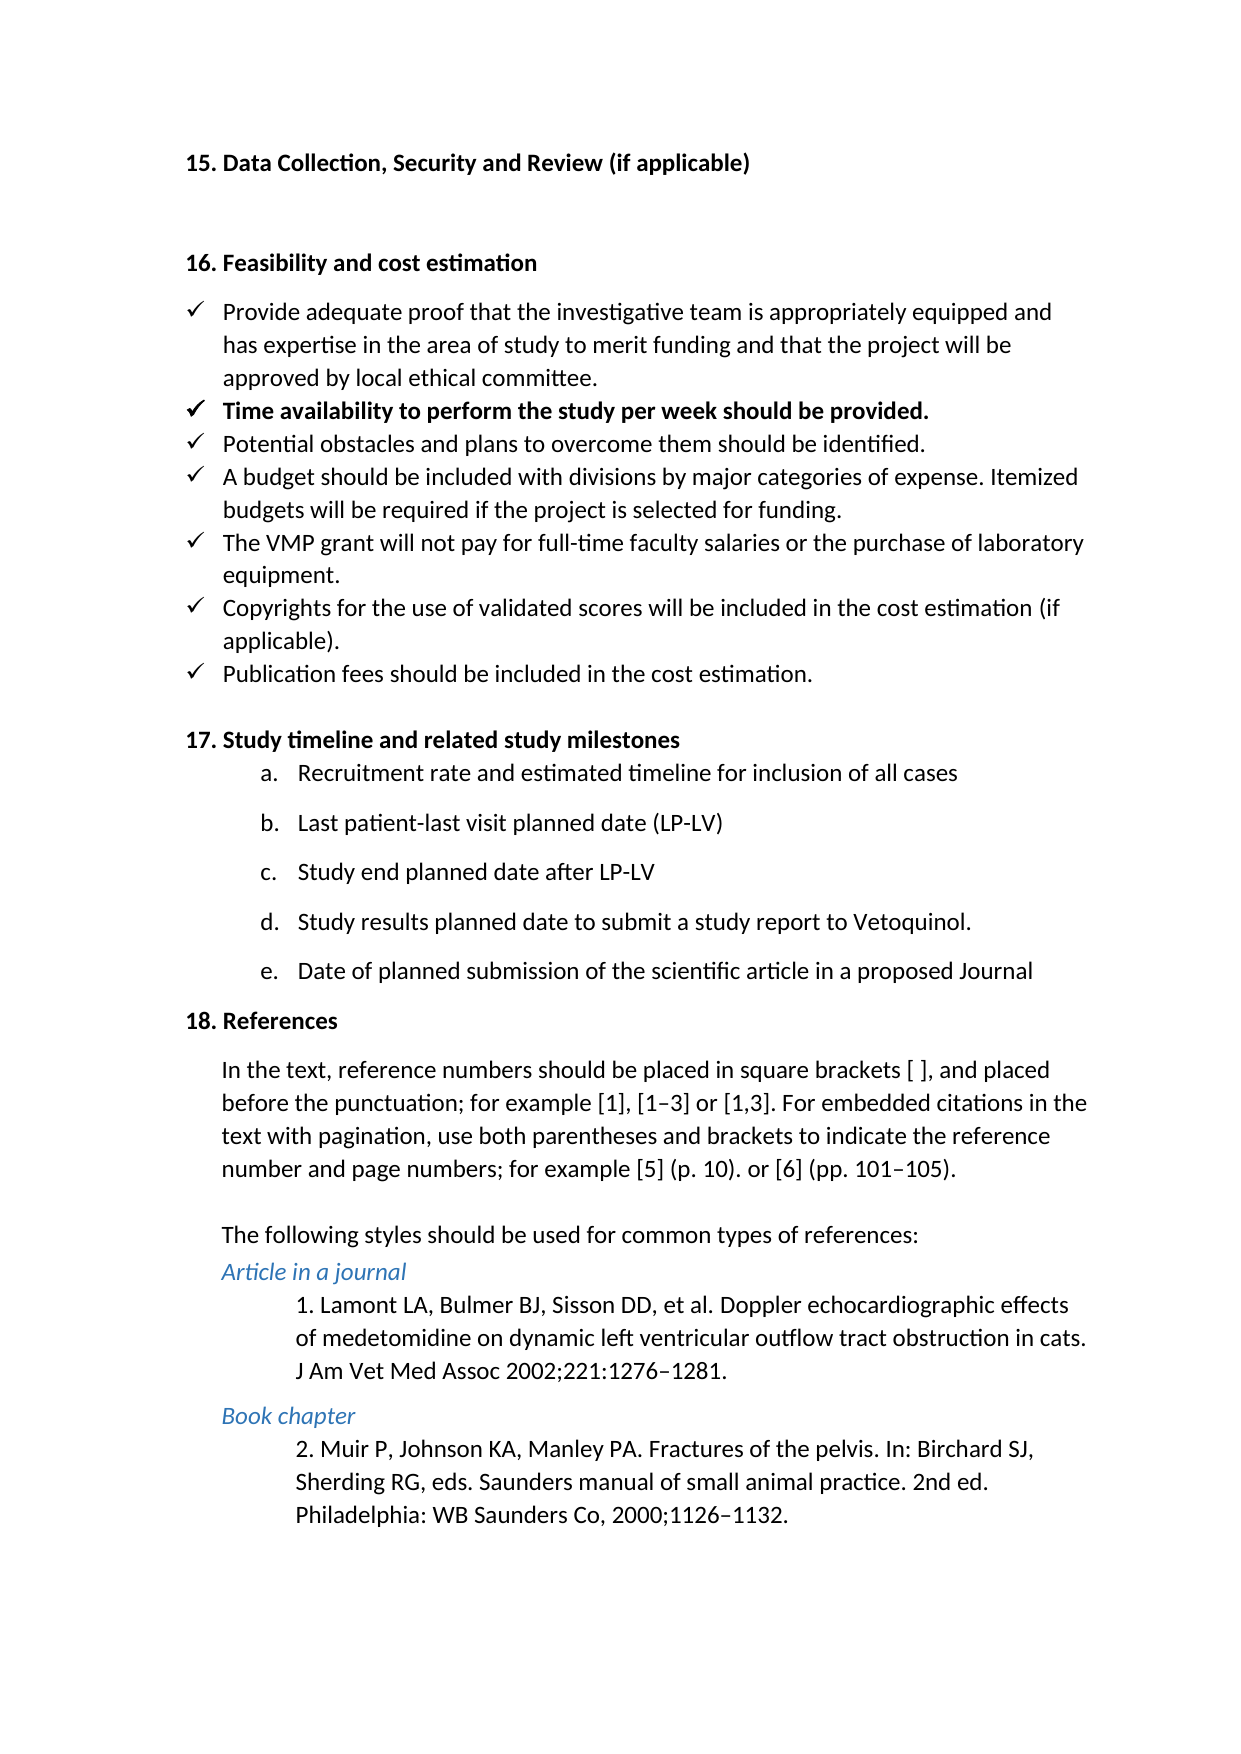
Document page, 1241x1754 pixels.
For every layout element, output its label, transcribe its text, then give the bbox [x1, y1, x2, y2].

text 2. Muir P, Johnson KA, Manley PA. Fractures of the pelvis. In: Birchard SJ, Sherding RG, eds. Saunders manual of small animal practice. 2nd ed. Philadelphia: WB Saunders Co, 2000;1126–1132. [295, 1433, 1093, 1530]
list The VMP grant will not pay for full-time faculty salaries or the purchase of laboratory equipment. [185, 527, 1093, 590]
list Last patient-last visit planned date (LP-LV) [260, 807, 1093, 837]
list Data Collection, Security and Review (if applicable) [185, 148, 1093, 178]
list Copyrights for the use of validated scores will be included in the cost estimation (if applicable). [185, 593, 1093, 656]
list Feasibility and cost estimation [185, 247, 1093, 277]
list Study timeline and related study milestones [185, 724, 1093, 755]
subtitle In the text, reference numbers should be placed in square brackets [ ], and placed before the punctuation; for example [1], [1–3] or [1,3]. For embedded citations in the text with pagination, use both parentheses and brackets to indicate the reference number and page numbers; for example [5] (p. 10). or [6] (pp. 101–105). [221, 1055, 1093, 1184]
list Study results planned date to submit a study report to Vetoquinol. [260, 906, 1093, 936]
list Recruitment rate and estimated timeline for inclusion of all cases [260, 757, 1093, 788]
text The following styles should be used for common types of references: [221, 1219, 1093, 1250]
list References [185, 1005, 1093, 1036]
list A budget should be included with divisions by major categories of expense. Itemized budgets will be required if the project is selected for funding. [185, 461, 1093, 524]
list Study end planned date after LP-LV [260, 856, 1093, 887]
list Provide adequate proof that the investigative team is appropriately equipped and has expertise in the area of study to merit funding and that the project will be approved by local ethical committee. [185, 296, 1093, 393]
list Time availability to perform the study per week should be provided. [185, 395, 1093, 426]
list Date of planned submission of the scientific article in a proposed Journal [260, 956, 1093, 986]
list Potential obstacles and plans to overcome them should be identified. [185, 428, 1093, 458]
subtitle Article in a journal [221, 1256, 1093, 1287]
list Publication fees should be included in the cost estimation. [185, 658, 1093, 689]
text 1. Lamont LA, Bulmer BJ, Sisson DD, et al. Doppler echocardiographic effects of medetomidine on dynamic left ventricular outflow tract obstruction in cats. J Am Vet Med Assoc 2002;221:1276–1281. [295, 1289, 1093, 1386]
subtitle Book chapter [221, 1401, 1093, 1431]
